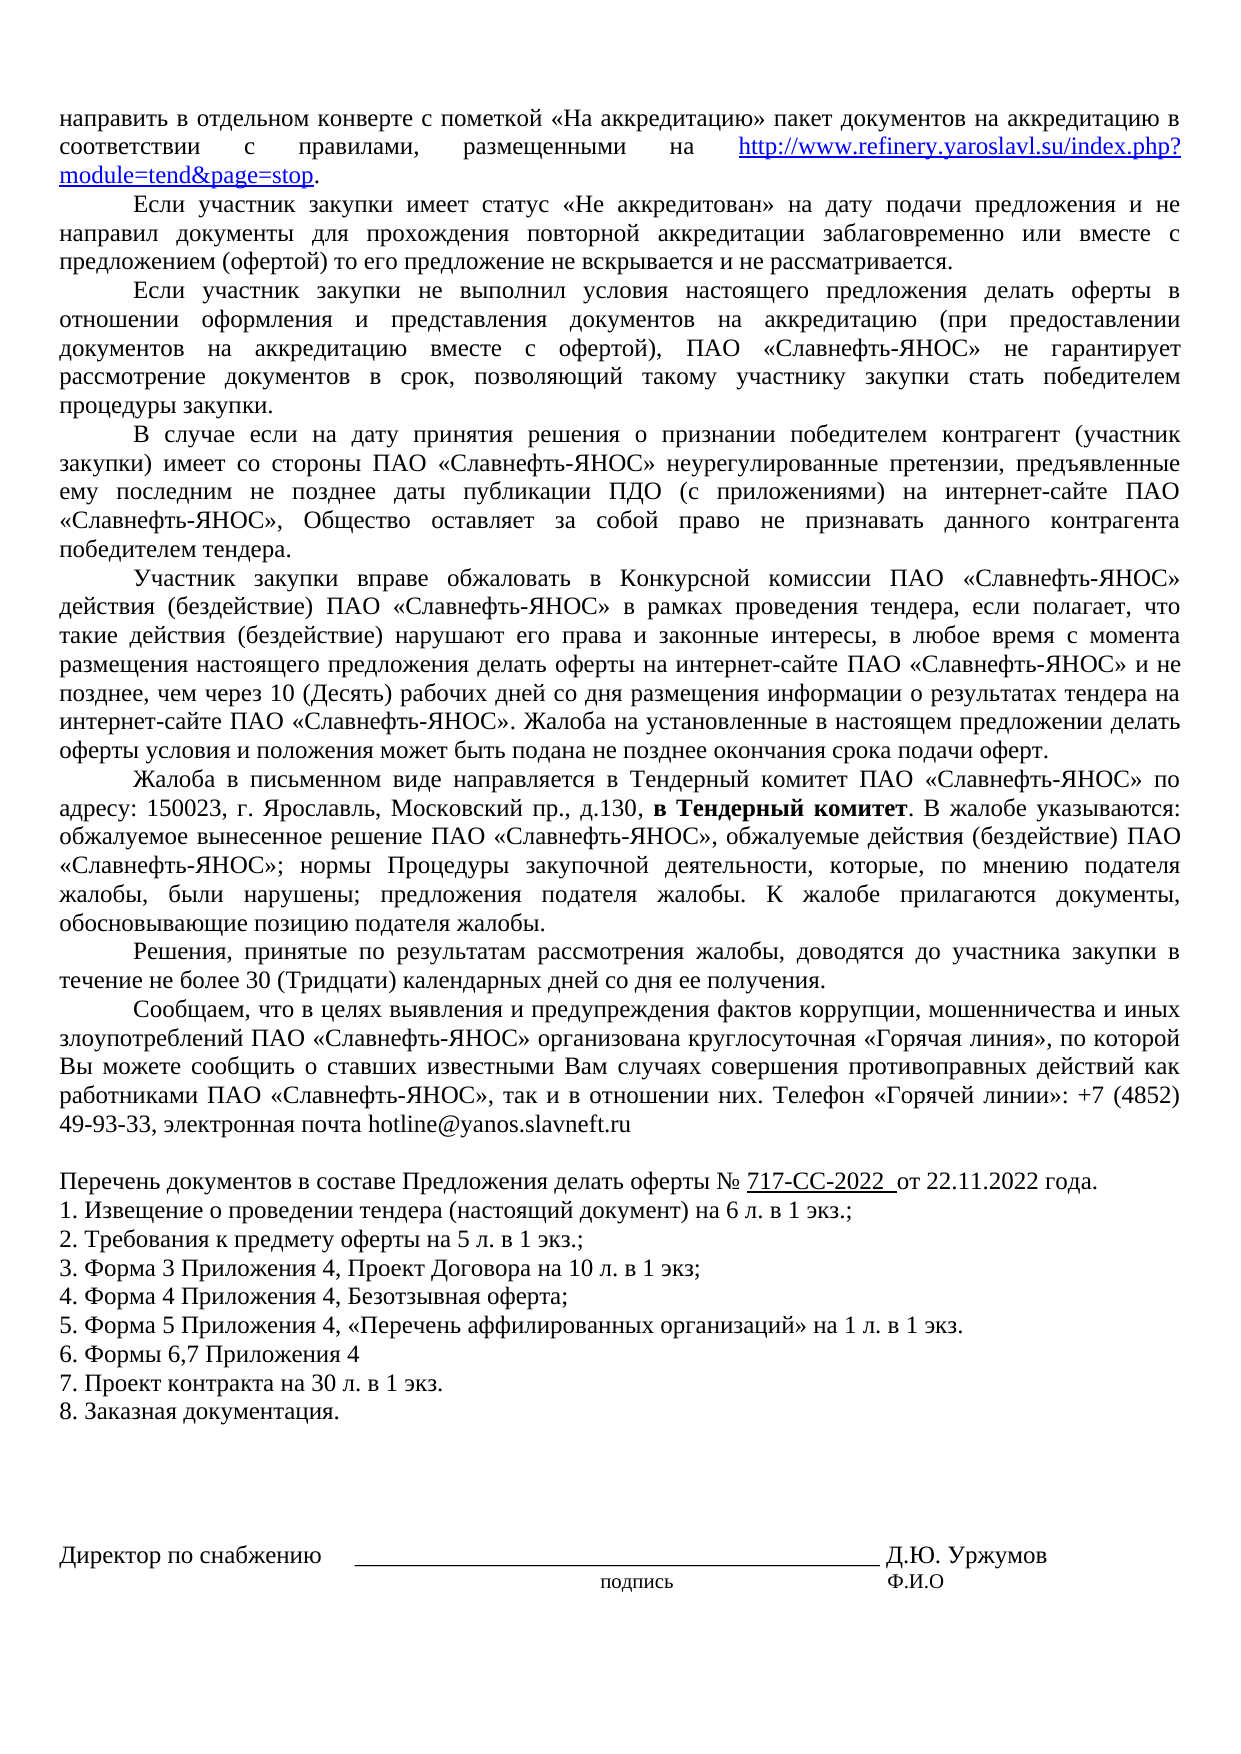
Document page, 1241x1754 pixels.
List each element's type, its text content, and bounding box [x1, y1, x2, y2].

text Директор по снабжению __________________________________________ Д.Ю. Уржумов [59, 1540, 1181, 1569]
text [59, 103, 1181, 189]
text 8. Заказная документация. [59, 1396, 1181, 1425]
text подпись Ф.И.О [354, 1569, 1181, 1593]
text 2. Требования к предмету оферты на 5 л. в 1 экз.; [59, 1224, 1181, 1253]
text В случае если на дату принятия решения о признании победителем контрагент (участник закупки) имеет со стороны ПАО «Славнефть-ЯНОС» неурегулированные претензии, предъявленные ему последним не позднее даты публикации ПДО (с приложениями) на интернет-сайте ПАО «Славнефть-ЯНОС», Общество оставляет за собой право не признавать данного контрагента победителем тендера. [59, 419, 1181, 563]
text 6. Формы 6,7 Приложения 4 [59, 1339, 1181, 1368]
text 1. Извещение о проведении тендера (настоящий документ) на 6 л. в 1 экз.; [59, 1195, 1181, 1224]
text Участник закупки вправе обжаловать в Конкурсной комиссии ПАО «Славнефть-ЯНОС» действия (бездействие) ПАО «Славнефть-ЯНОС» в рамках проведения тендера, если полагает, что такие действия (бездействие) нарушают его права и законные интересы, в любое время с момента размещения настоящего предложения делать оферты на интернет-сайте ПАО «Славнефть-ЯНОС» и не позднее, чем через 10 (Десять) рабочих дней со дня размещения информации о результатах тендера на интернет-сайте ПАО «Славнефть-ЯНОС». Жалоба на установленные в настоящем предложении делать оферты условия и положения может быть подана не позднее окончания срока подачи оферт. [59, 563, 1181, 764]
text Жалоба в письменном виде направляется в Тендерный комитет ПАО «Славнефть-ЯНОС» по адресу: 150023, г. Ярославль, Московский пр., д.130, в Тендерный комитет. В жалобе указываются: обжалуемое вынесенное решение ПАО «Славнефть-ЯНОС», обжалуемые действия (бездействие) ПАО «Славнефть-ЯНОС»; нормы Процедуры закупочной деятельности, которые, по мнению подателя жалобы, были нарушены; предложения подателя жалобы. К жалобе прилагаются документы, обосновывающие позицию подателя жалобы. [59, 764, 1181, 936]
text Если участник закупки имеет статус «Не аккредитован» на дату подачи предложения и не направил документы для прохождения повторной аккредитации заблаговременно или вместе с предложением (офертой) то его предложение не вскрывается и не рассматривается. [59, 189, 1181, 275]
text Решения, принятые по результатам рассмотрения жалобы, доводятся до участника закупки в течение не более 30 (Тридцати) календарных дней со дня ее получения. [59, 936, 1181, 994]
text 7. Проект контракта на 30 л. в 1 экз. [59, 1368, 1181, 1396]
text Сообщаем, что в целях выявления и предупреждения фактов коррупции, мошенничества и иных злоупотреблений ПАО «Славнефть-ЯНОС» организована круглосуточная «Горячая линия», по которой Вы можете сообщить о ставших известными Вам случаях совершения противоправных действий как работниками ПАО «Славнефть-ЯНОС», так и в отношении них. Телефон «Горячей линии»: +7 (4852) 49-93-33, электронная почта hotline@yanos.slavneft.ru [59, 994, 1181, 1138]
text Если участник закупки не выполнил условия настоящего предложения делать оферты в отношении оформления и представления документов на аккредитацию (при предоставлении документов на аккредитацию вместе с офертой), ПАО «Славнефть-ЯНОС» не гарантирует рассмотрение документов в срок, позволяющий такому участнику закупки стать победителем процедуры закупки. [59, 275, 1181, 419]
text 4. Форма 4 Приложения 4, Безотзывная оферта; [59, 1281, 1181, 1310]
text 5. Форма 5 Приложения 4, «Перечень аффилированных организаций» на 1 л. в 1 экз. [59, 1310, 1181, 1339]
text Перечень документов в составе Предложения делать оферты № 717-СС-2022 от 22.11.2022 года. [59, 1166, 1181, 1195]
text 3. Форма 3 Приложения 4, Проект Договора на 10 л. в 1 экз; [59, 1253, 1181, 1281]
